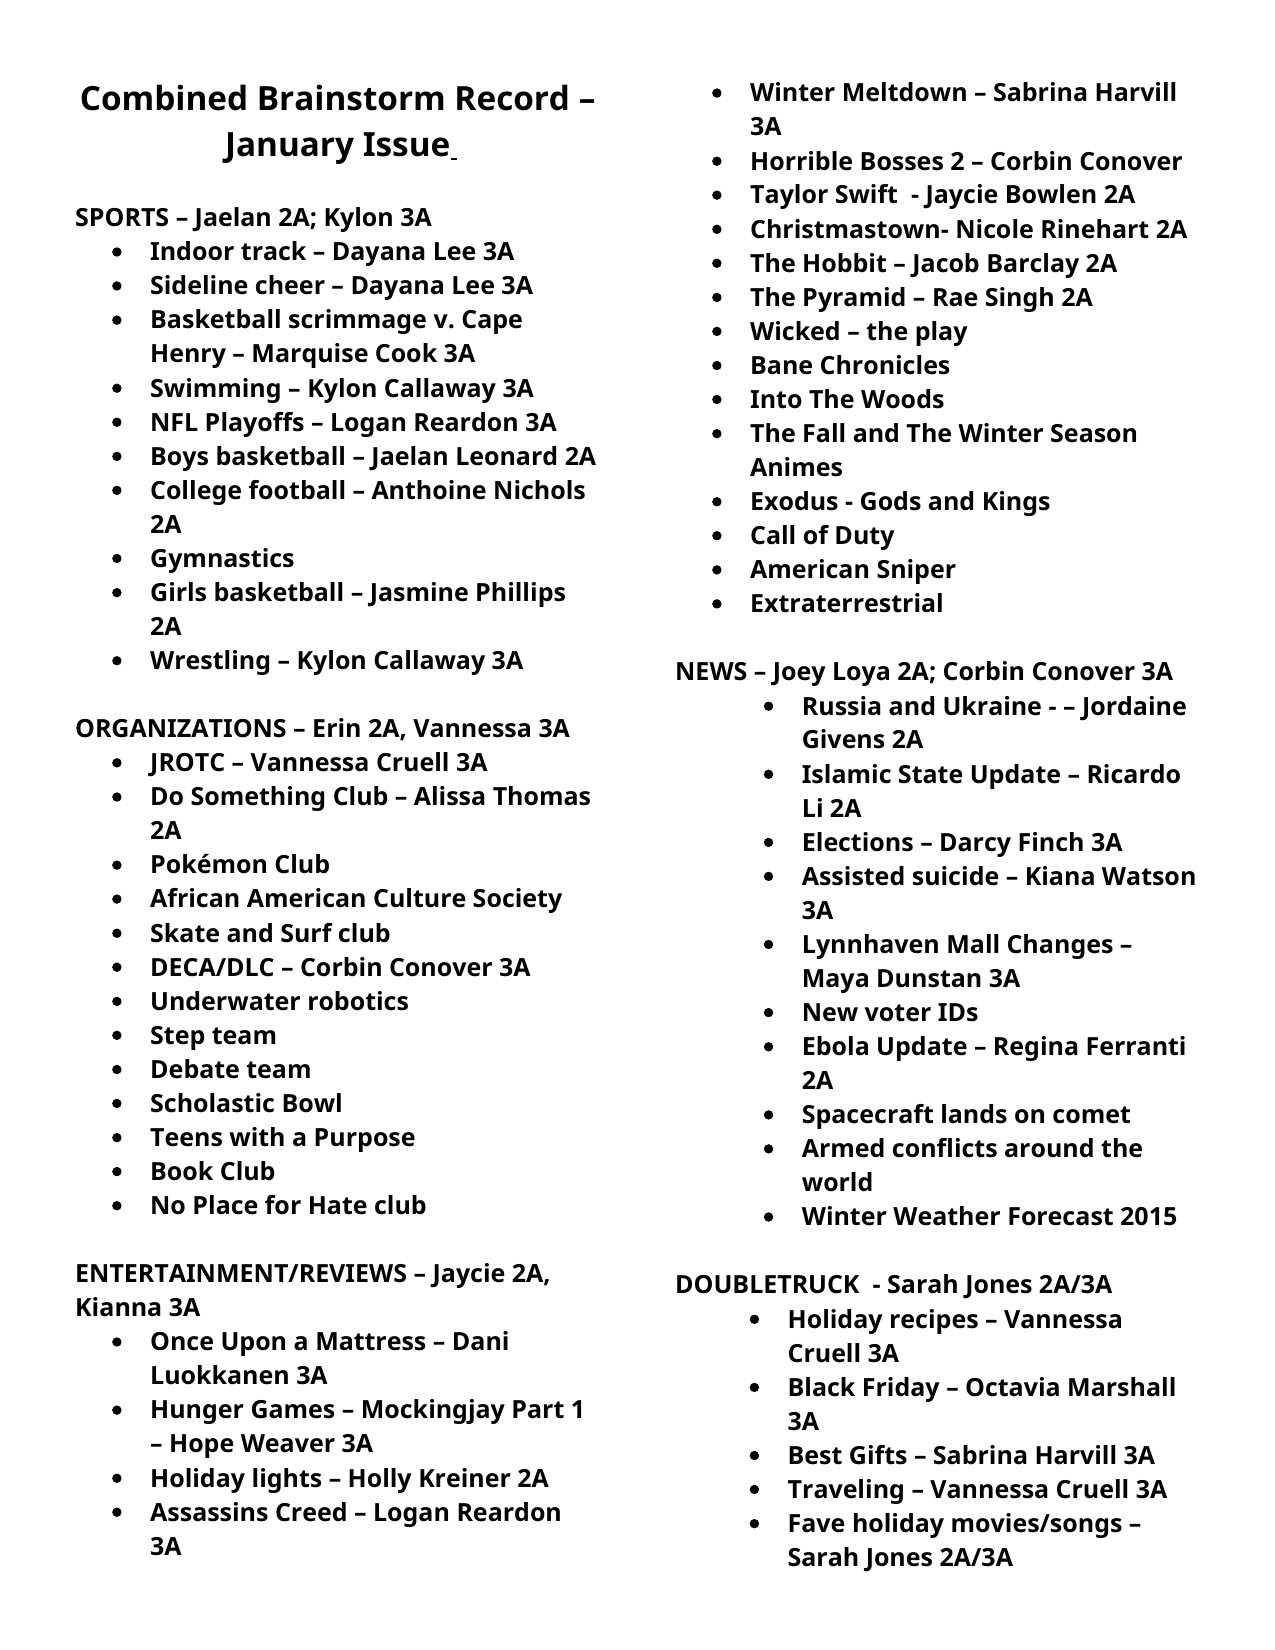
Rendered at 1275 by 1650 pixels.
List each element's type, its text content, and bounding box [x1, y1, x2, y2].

list Assassins Creed – Logan Reardon 3A [112, 1494, 600, 1562]
list Fave holiday movies/songs – Sarah Jones 2A/3A [750, 1506, 1200, 1574]
list Traveling – Vannessa Cruell 3A [750, 1472, 1200, 1506]
list Wicked – the play [712, 313, 1200, 347]
list Sideline cheer – Dayana Lee 3A [112, 268, 600, 302]
list Into The Woods [712, 382, 1200, 416]
list Basketball scrimmage v. Cape Henry – Marquise Cook 3A [112, 302, 600, 370]
list Hunger Games – Mockingjay Part 1 – Hope Weaver 3A [112, 1392, 600, 1460]
list Underwater robotics [112, 983, 600, 1017]
list Islamic State Update – Ricardo Li 2A [764, 756, 1200, 824]
list Extraterrestrial [712, 586, 1200, 620]
list Elections – Darcy Finch 3A [764, 824, 1200, 858]
text NEWS – Joey Loya 2A; Corbin Conover 3A [675, 654, 1200, 688]
list Best Gifts – Sabrina Harvill 3A [750, 1437, 1200, 1472]
list The Hobbit – Jacob Barclay 2A [712, 245, 1200, 279]
list Russia and Ukraine - – Jordaine Givens 2A [764, 688, 1200, 756]
text SPORTS – Jaelan 2A; Kylon 3A [75, 200, 600, 234]
list New voter IDs [764, 995, 1200, 1029]
text Combined Brainstorm Record – January Issue [75, 75, 600, 166]
list Spacecraft lands on comet [764, 1097, 1200, 1131]
list Swimming – Kylon Callaway 3A [112, 370, 600, 404]
list Do Something Club – Alissa Thomas 2A [112, 779, 600, 847]
text DOUBLETRUCK - Sarah Jones 2A/3A [675, 1267, 1200, 1301]
list African American Culture Society [112, 881, 600, 915]
list Lynnhaven Mall Changes – Maya Dunstan 3A [764, 927, 1200, 995]
list Winter Weather Forecast 2015 [764, 1199, 1200, 1233]
list Teens with a Purpose [112, 1119, 600, 1154]
text ENTERTAINMENT/REVIEWS – Jaycie 2A, Kianna 3A [75, 1256, 600, 1324]
list No Place for Hate club [112, 1188, 600, 1222]
list Black Friday – Octavia Marshall 3A [750, 1369, 1200, 1437]
list Holiday lights – Holly Kreiner 2A [112, 1460, 600, 1494]
list Wrestling – Kylon Callaway 3A [112, 643, 600, 677]
list Once Upon a Mattress – Dani Luokkanen 3A [112, 1324, 600, 1392]
list Girls basketball – Jasmine Phillips 2A [112, 574, 600, 643]
list Taylor Swift - Jaycie Bowlen 2A [712, 177, 1200, 211]
list Book Club [112, 1154, 600, 1188]
list Debate team [112, 1051, 600, 1086]
list JROTC – Vannessa Cruell 3A [112, 745, 600, 779]
list DECA/DLC – Corbin Conover 3A [112, 949, 600, 983]
list Boys basketball – Jaelan Leonard 2A [112, 438, 600, 472]
list Scholastic Bowl [112, 1086, 600, 1119]
list Skate and Surf club [112, 915, 600, 949]
list Christmastown- Nicole Rinehart 2A [712, 211, 1200, 245]
list Bane Chronicles [712, 347, 1200, 382]
list Call of Duty [712, 518, 1200, 552]
list Gymnastics [112, 541, 600, 574]
list American Sniper [712, 552, 1200, 586]
list College football – Anthoine Nichols 2A [112, 472, 600, 541]
list Winter Meltdown – Sabrina Harvill 3A [712, 75, 1200, 143]
list Step team [112, 1017, 600, 1051]
list Ebola Update – Regina Ferranti 2A [764, 1029, 1200, 1097]
list Assisted suicide – Kiana Watson 3A [764, 858, 1200, 927]
text ORGANIZATIONS – Erin 2A, Vannessa 3A [75, 711, 600, 745]
list Horrible Bosses 2 – Corbin Conover [712, 143, 1200, 177]
list The Fall and The Winter Season Animes [712, 416, 1200, 484]
list Holiday recipes – Vannessa Cruell 3A [750, 1301, 1200, 1369]
list Pokémon Club [112, 847, 600, 881]
list Indoor track – Dayana Lee 3A [112, 234, 600, 268]
list Exodus - Gods and Kings [712, 484, 1200, 518]
list NFL Playoffs – Logan Reardon 3A [112, 404, 600, 438]
list The Pyramid – Rae Singh 2A [712, 279, 1200, 313]
list Armed conflicts around the world [764, 1131, 1200, 1199]
